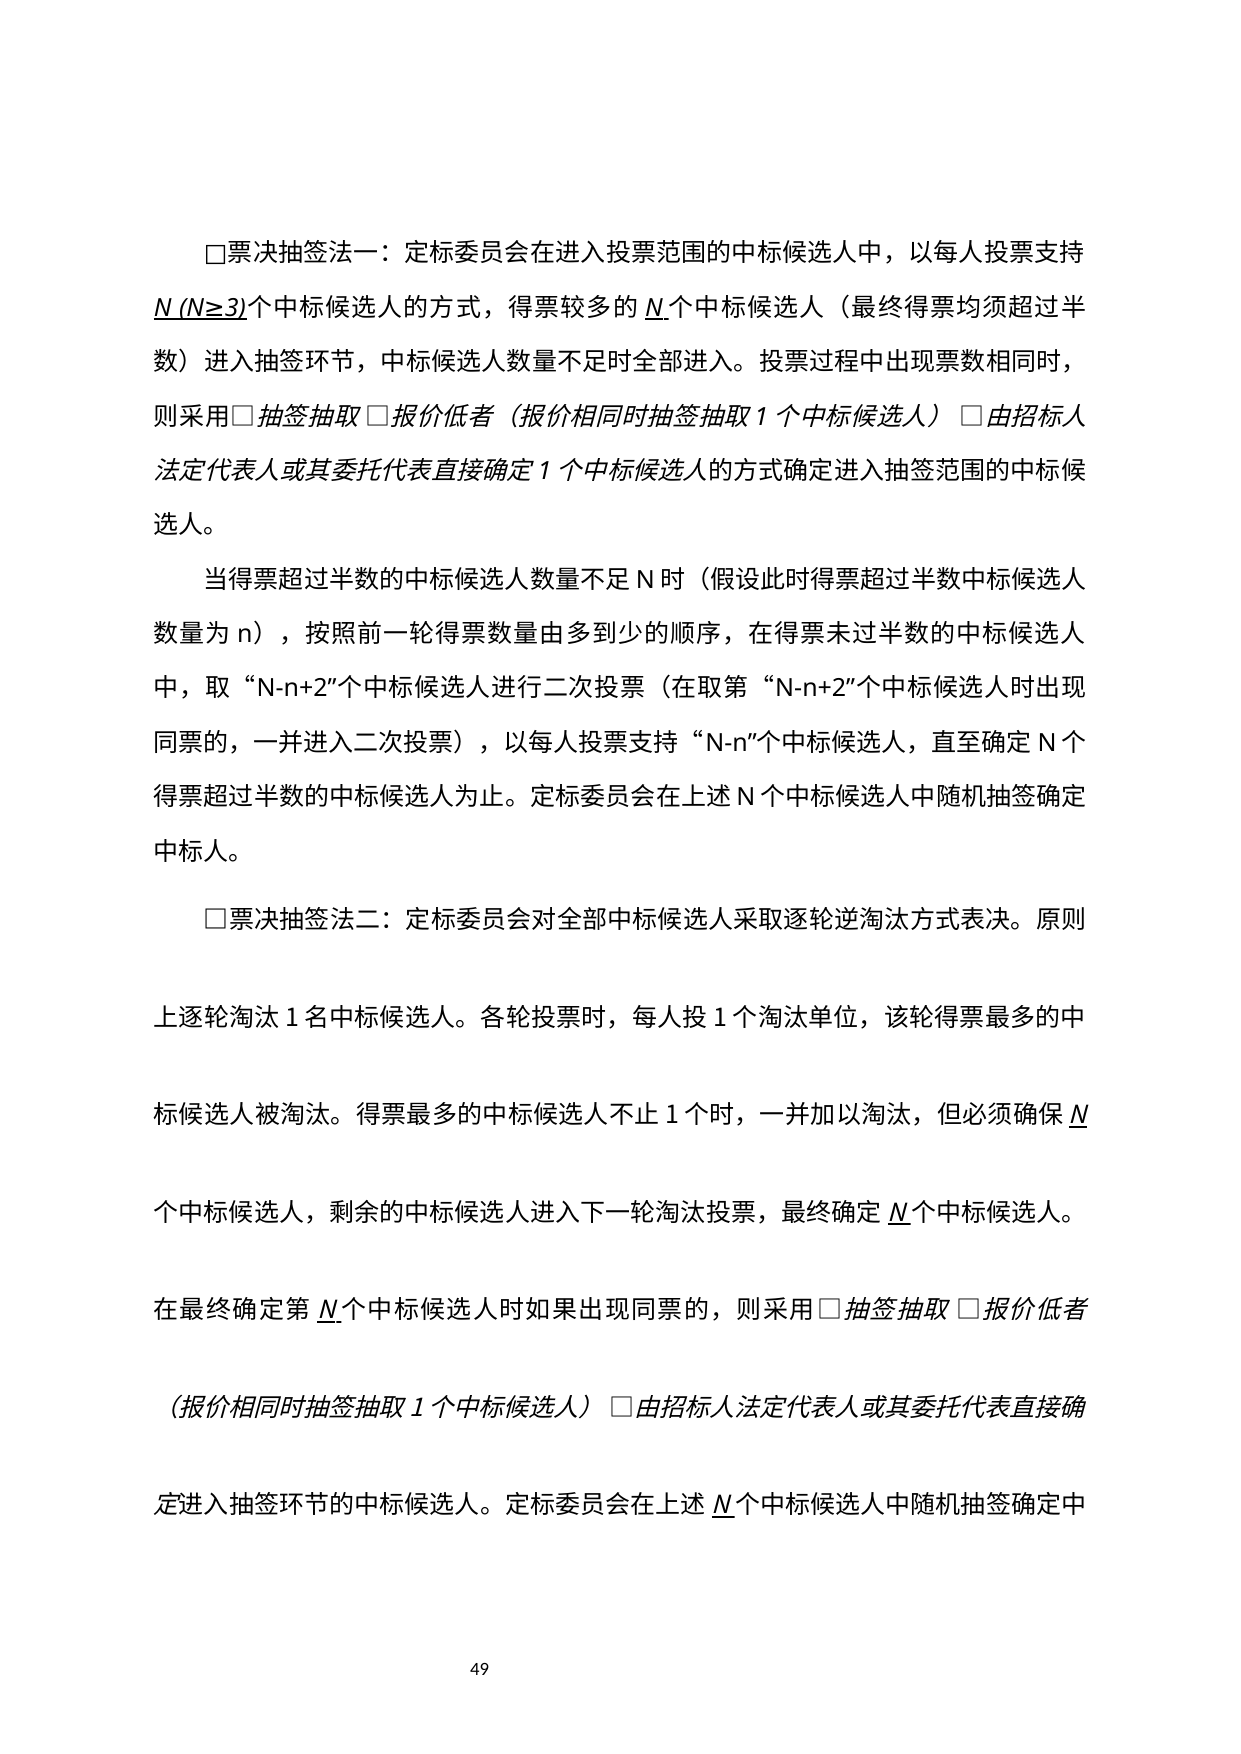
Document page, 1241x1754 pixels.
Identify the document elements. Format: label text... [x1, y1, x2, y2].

text □票决抽签法一：定标委员会在进入投票范围的中标候选人中，以每人投票支持N (N≥3)个中标候选人的方式，得票较多的N个中标候选人（最终得票均须超过半数）进入抽签环节，中标候选人数量不足时全部进入。投票过程中出现票数相同时，则采用□抽签抽取 □报价低者（报价相同时抽签抽取1个中标候选人） □由招标人法定代表人或其委托代表直接确定1个中标候选人的方式确定进入抽签范围的中标候选人。 [153, 233, 1087, 541]
text 当得票超过半数的中标候选人数量不足N时（假设此时得票超过半数中标候选人数量为n），按照前一轮得票数量由多到少的顺序，在得票未过半数的中标候选人中，取“N-n+2”个中标候选人进行二次投票（在取第“N-n+2”个中标候选人时出现同票的，一并进入二次投票），以每人投票支持“N-n”个中标候选人，直至确定N个得票超过半数的中标候选人为止。定标委员会在上述N个中标候选人中随机抽签确定中标人。 [153, 559, 1087, 867]
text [153, 885, 1087, 1535]
